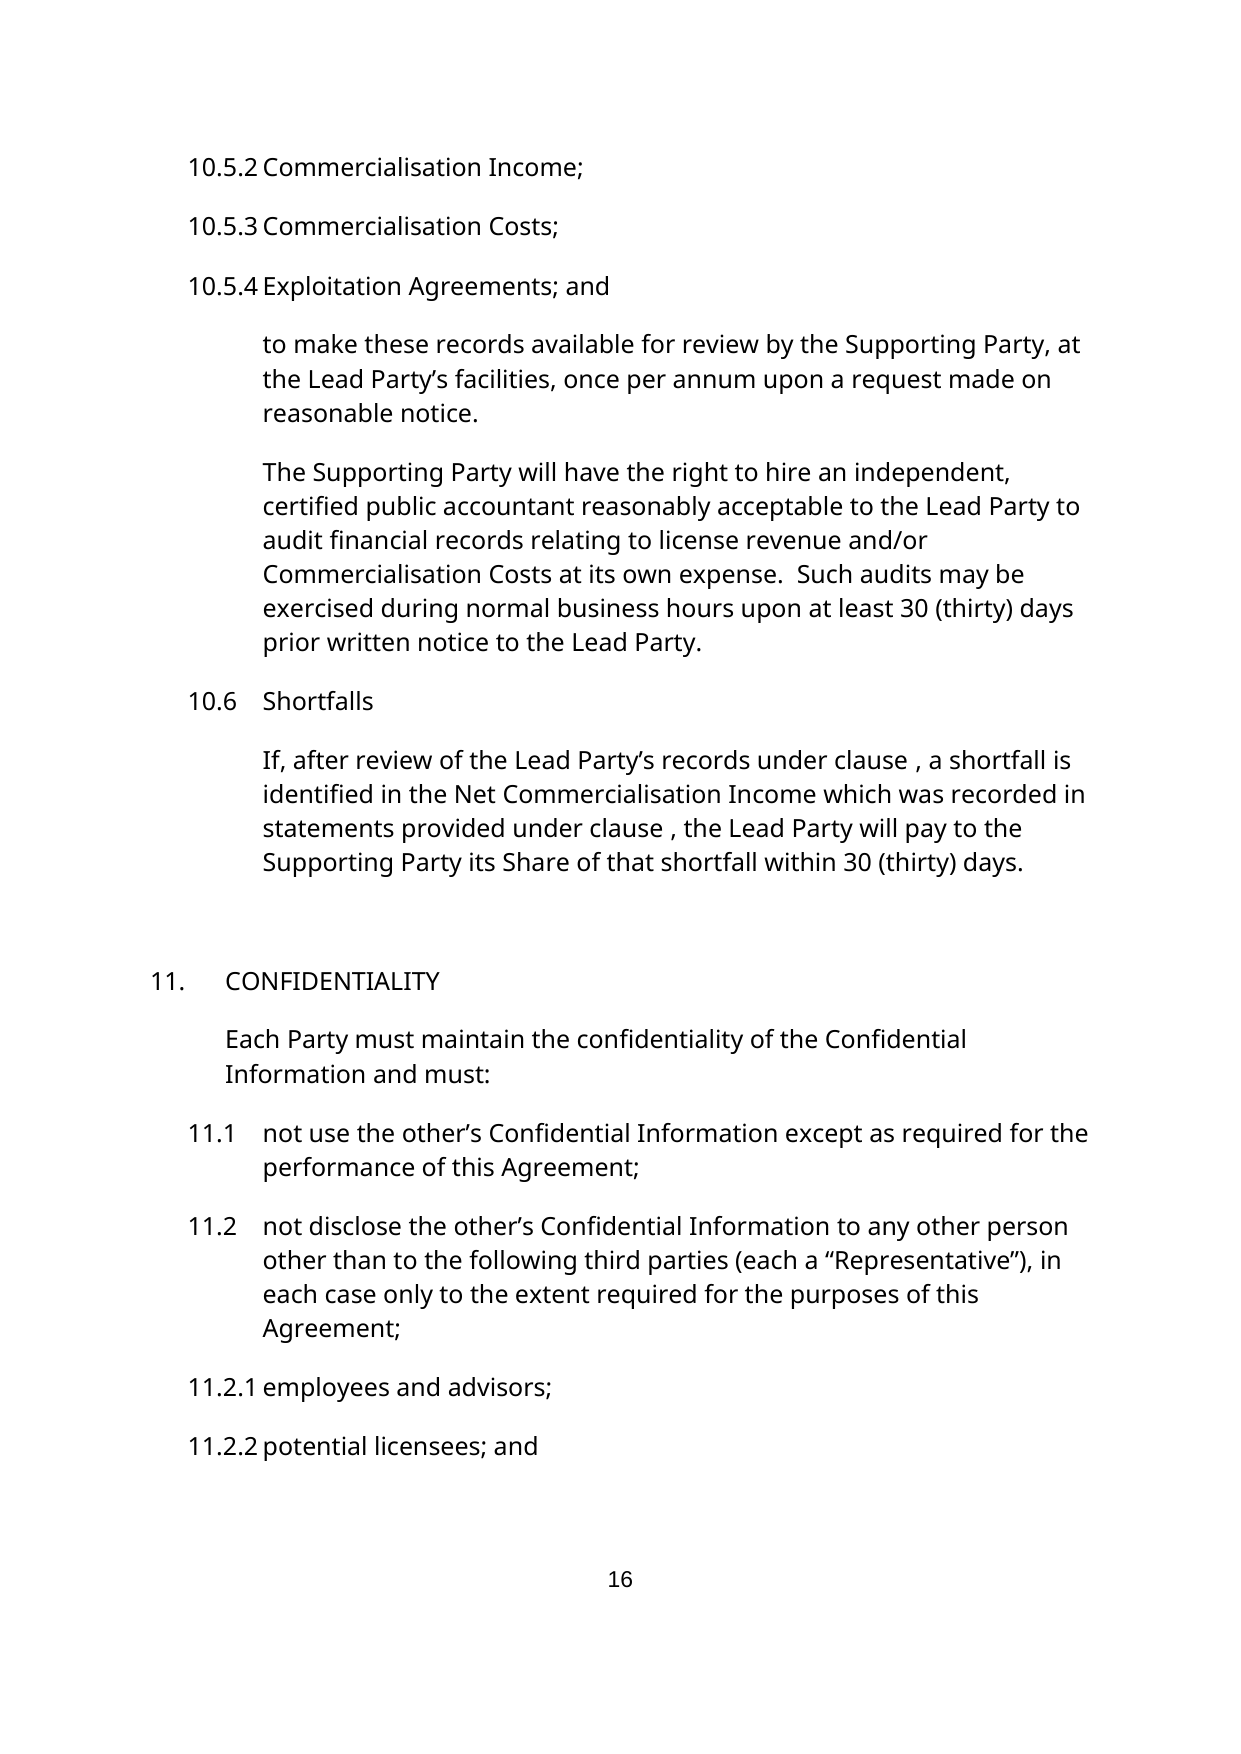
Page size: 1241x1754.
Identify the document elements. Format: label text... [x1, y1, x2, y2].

text Each Party must maintain the confidentiality of the Confidential Information and must: [225, 1022, 1090, 1090]
list Shortfalls [187, 684, 1090, 718]
list CONFIDENTIALITY [150, 963, 1090, 997]
list employees and advisors; [187, 1370, 1090, 1404]
list not disclose the other’s Confidential Information to any other person other than to the following third parties (each a “Representative”), in each case only to the extent required for the purposes of this Agreement; [187, 1208, 1090, 1345]
list Exploitation Agreements; and [187, 268, 1090, 302]
text to make these records available for review by the Supporting Party, at the Lead Party’s facilities, once per annum upon a request made on reasonable notice. [262, 327, 1090, 429]
text If, after review of the Lead Party’s records under clause 0, a shortfall is identified in the Net Commercialisation Income which was recorded in statements provided under clause 0, the Lead Party will pay to the Supporting Party its Share of that shortfall within 30 (thirty) days. [262, 743, 1090, 879]
list potential licensees; and [187, 1429, 1090, 1463]
list Commercialisation Income; [187, 150, 1090, 184]
list not use the other’s Confidential Information except as required for the performance of this Agreement; [187, 1115, 1090, 1183]
list Commercialisation Costs; [187, 209, 1090, 243]
text The Supporting Party will have the right to hire an independent, certified public accountant reasonably acceptable to the Lead Party to audit financial records relating to license revenue and/or Commercialisation Costs at its own expense. Such audits may be exercised during normal business hours upon at least 30 (thirty) days prior written notice to the Lead Party. [262, 454, 1090, 659]
